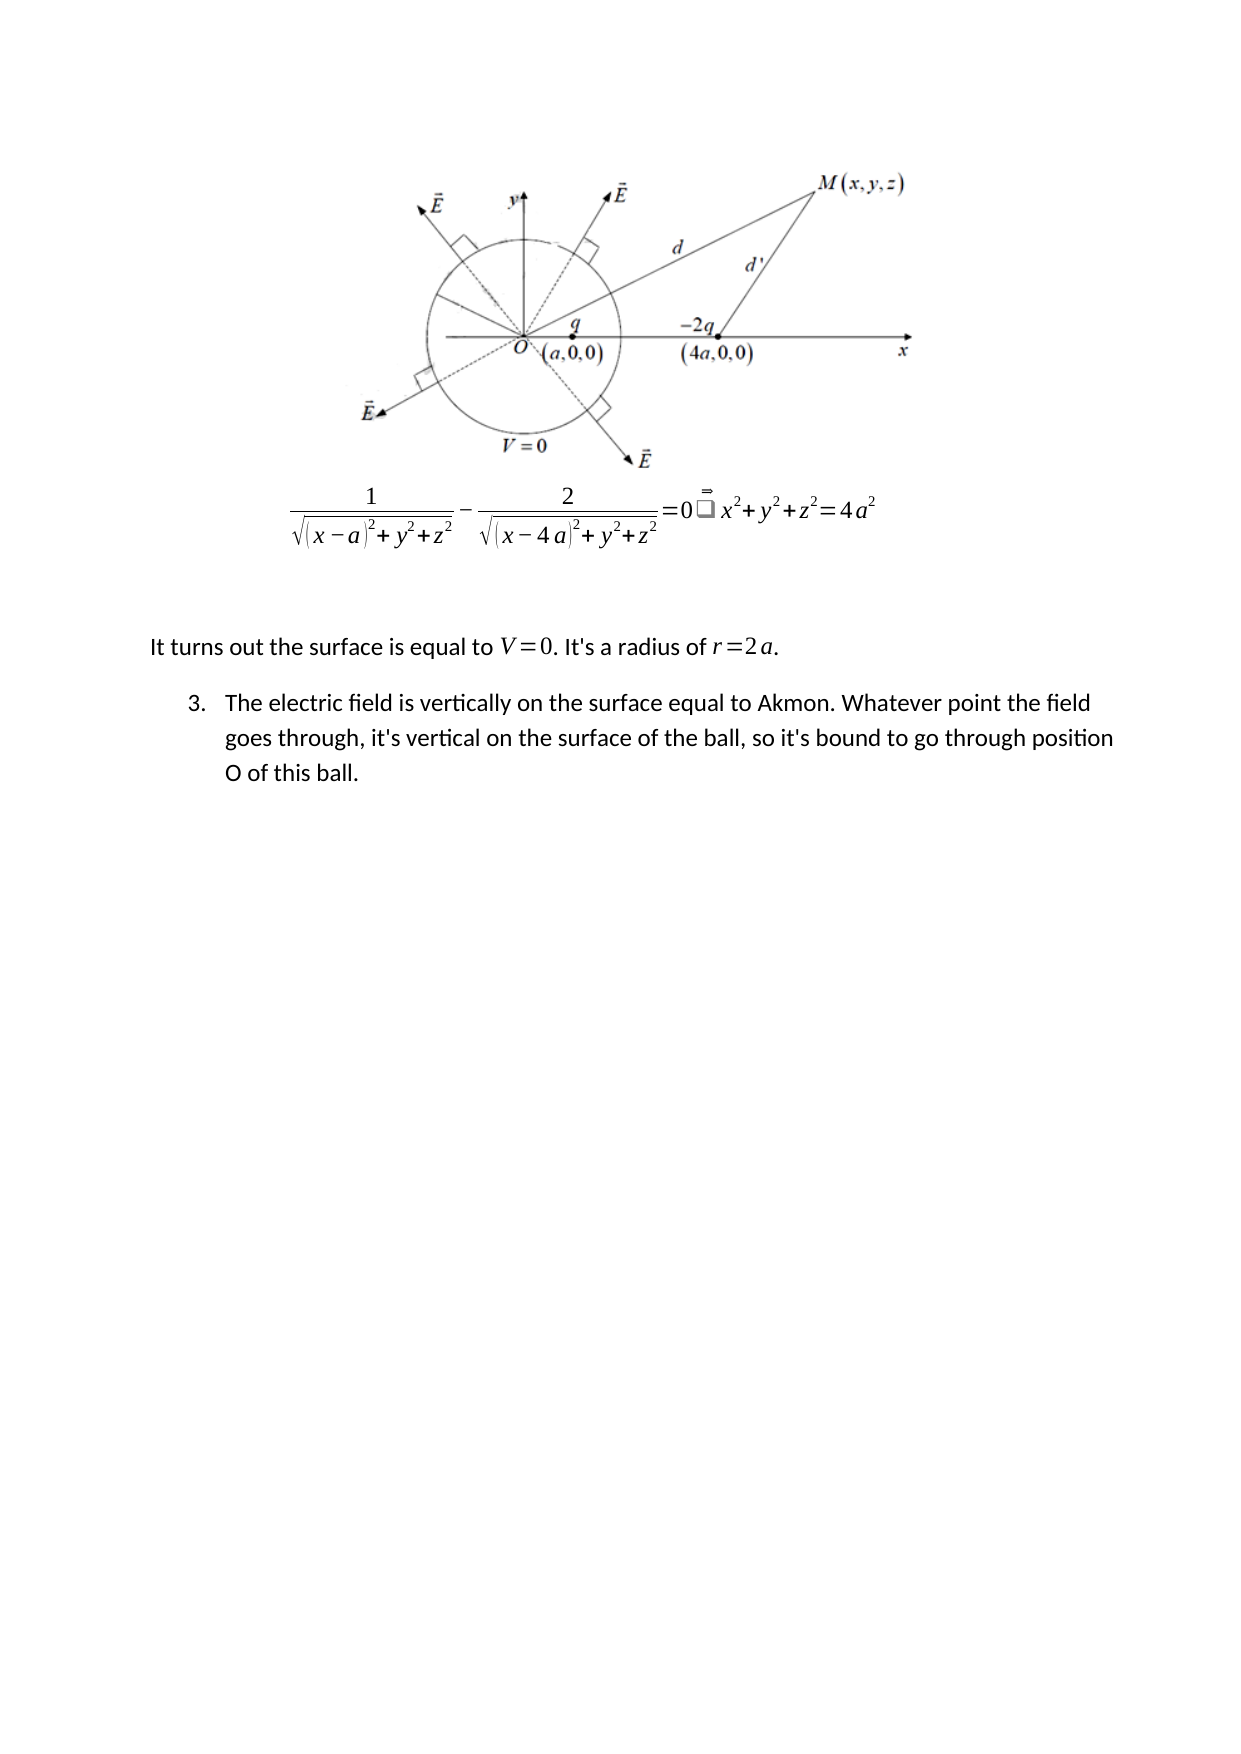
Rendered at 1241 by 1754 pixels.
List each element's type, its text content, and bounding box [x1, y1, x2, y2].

list The electric field is vertically on the surface equal to Akmon. Whatever point the field goes through, it's vertical on the surface of the ball, so it's bound to go through position O of this ball. [187, 687, 1128, 788]
picture [313, 150, 927, 483]
text It turns out the surface is equal to . It's a radius of . [150, 631, 1128, 662]
